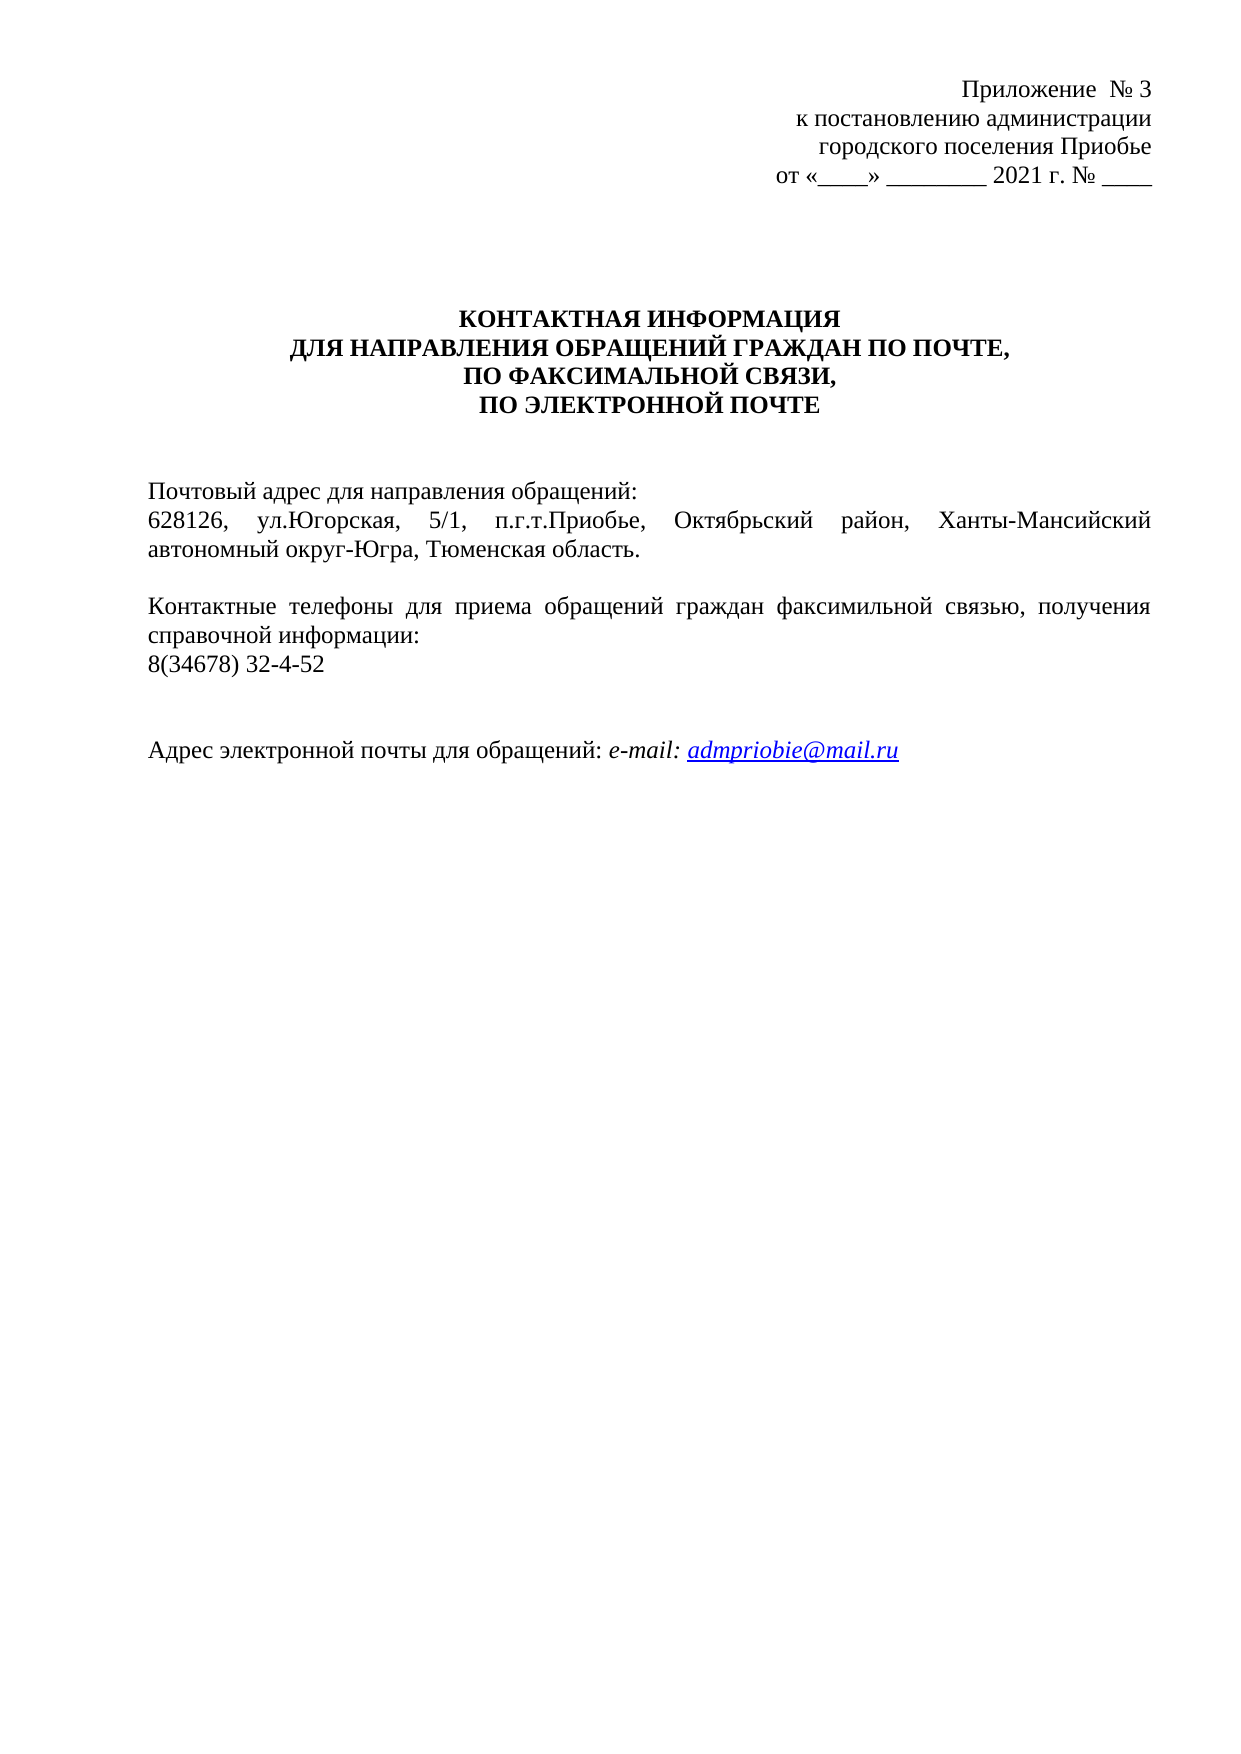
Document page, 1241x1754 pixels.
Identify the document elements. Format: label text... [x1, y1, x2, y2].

text Почтовый адрес для направления обращений: [148, 476, 1152, 505]
text КОНТАКТНАЯ ИНФОРМАЦИЯ [148, 304, 1152, 333]
text ДЛЯ НАПРАВЛЕНИЯ ОБРАЩЕНИЙ ГРАЖДАН ПО ПОЧТЕ, [148, 333, 1152, 361]
text 628126, ул.Югорская, 5/1, п.г.т.Приобье, Октябрьский район, Ханты-Мансийский автономный округ-Югра, Тюменская область. [148, 505, 1152, 563]
text Контактные телефоны для приема обращений граждан факсимильной связью, получения справочной информации: [148, 591, 1152, 649]
text от «____» ________ 2021 г. № ____ [148, 160, 1152, 189]
text ПО ФАКСИМАЛЬНОЙ СВЯЗИ, [148, 361, 1152, 390]
text 8(34678) 32-4-52 [148, 649, 1152, 678]
text Адрес электронной почты для обращений: e-mail: admpriobie@mail.ru [148, 735, 1152, 764]
text Приложение № 3 [148, 74, 1152, 103]
text к постановлению администрации [148, 103, 1152, 131]
text ПО ЭЛЕКТРОННОЙ ПОЧТЕ [148, 390, 1152, 419]
text городского поселения Приобье [148, 131, 1152, 160]
